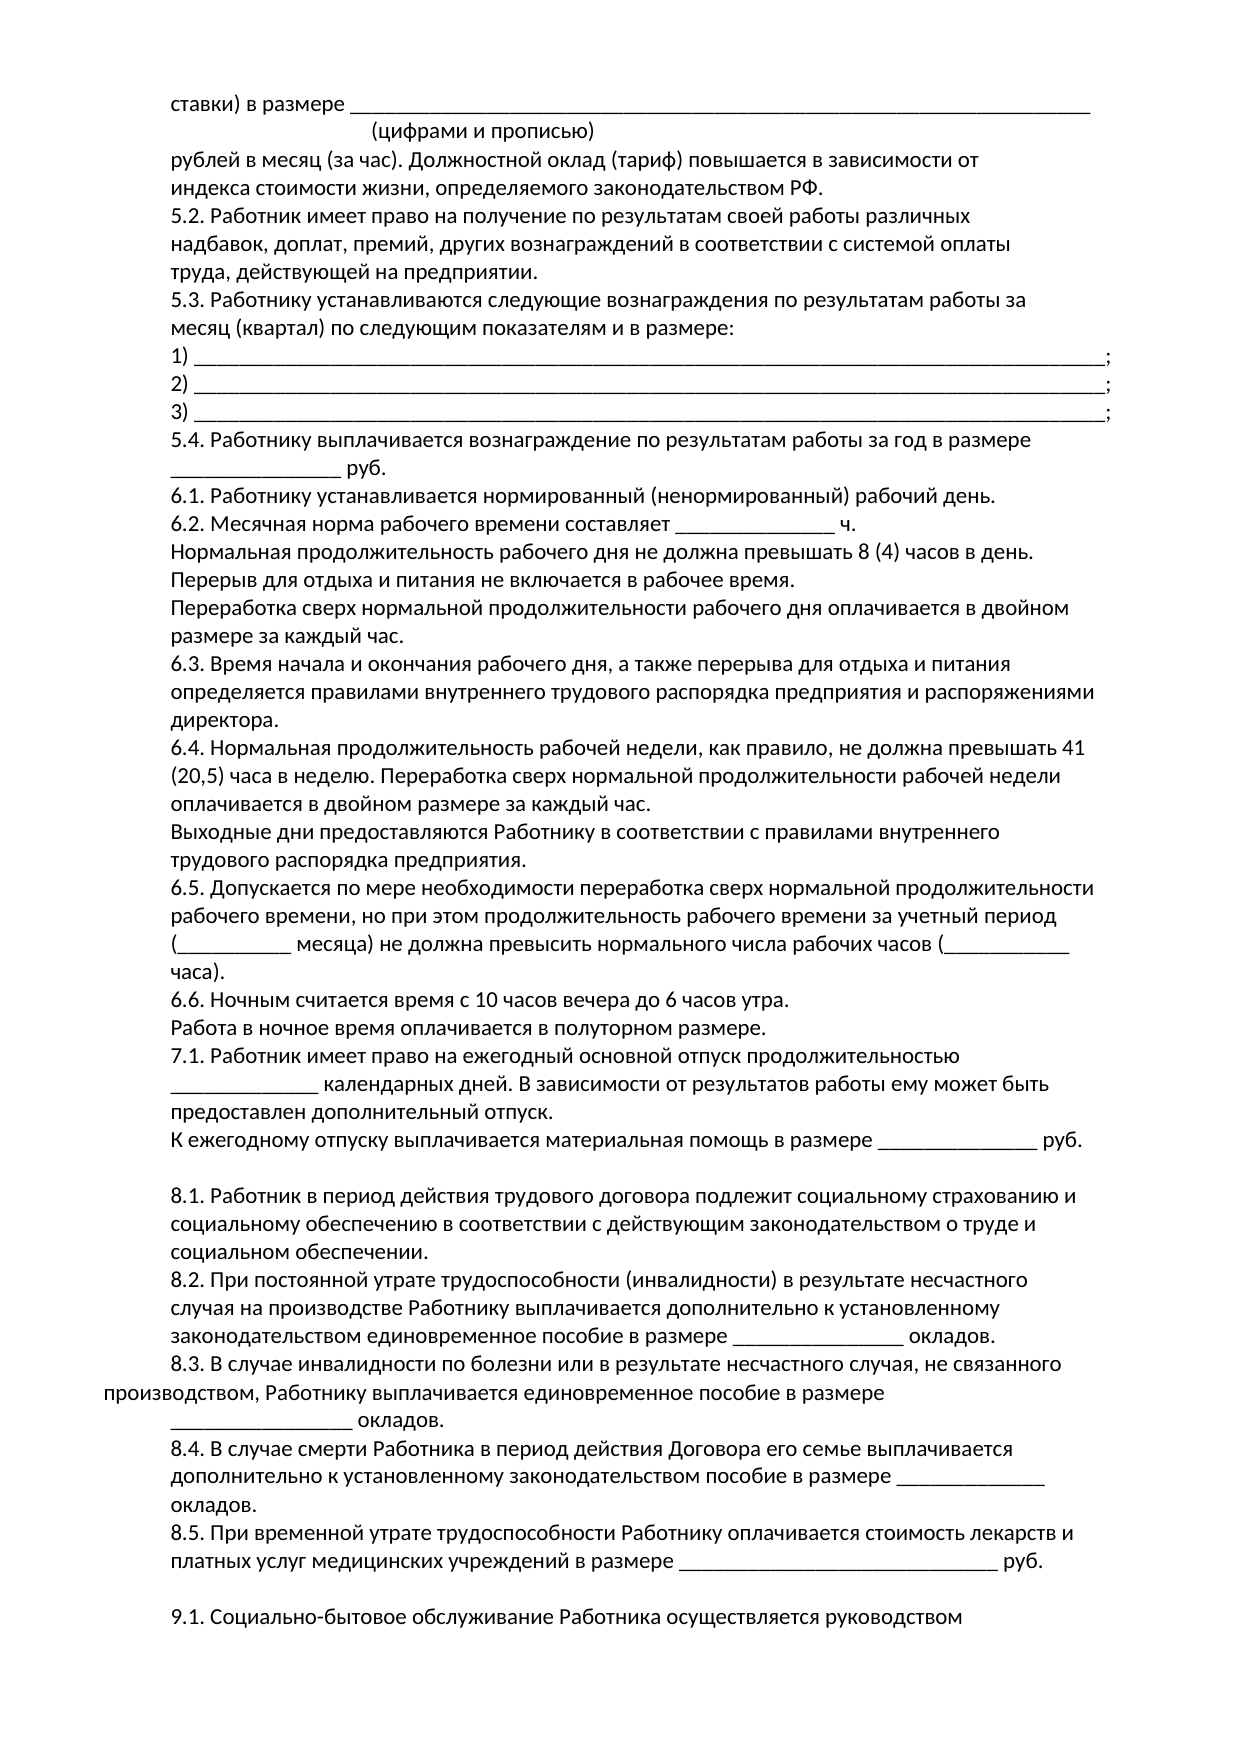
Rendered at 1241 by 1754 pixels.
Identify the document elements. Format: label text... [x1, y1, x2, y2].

text 6.1. Работнику устанавливается нормированный (ненормированный) рабочий день. [103, 481, 1152, 509]
text 3) ________________________________________________________________________________; [103, 397, 1152, 425]
text Нормальная продолжительность рабочего дня не должна превышать 8 (4) часов в день. [103, 537, 1152, 565]
text случая на производстве Работнику выплачивается дополнительно к установленному [103, 1293, 1152, 1322]
text рабочего времени, но при этом продолжительность рабочего времени за учетный период [103, 901, 1152, 929]
text 5.4. Работнику выплачивается вознаграждение по результатам работы за год в размере [103, 425, 1152, 453]
text Работа в ночное время оплачивается в полуторном размере. [103, 1013, 1152, 1041]
text законодательством единовременное пособие в размере _______________ окладов. [103, 1322, 1152, 1349]
text социальном обеспечении. [103, 1237, 1152, 1266]
text размере за каждый час. [103, 621, 1152, 649]
text месяц (квартал) по следующим показателям и в размере: [103, 313, 1152, 341]
text часа). [103, 957, 1152, 985]
text 8.2. При постоянной утрате трудоспособности (инвалидности) в результате несчастного [103, 1266, 1152, 1293]
text Перерыв для отдыха и питания не включается в рабочее время. [103, 565, 1152, 593]
text 2) ________________________________________________________________________________; [103, 369, 1152, 397]
text труда, действующей на предприятии. [103, 257, 1152, 285]
text (20,5) часа в неделю. Переработка сверх нормальной продолжительности рабочей недели [103, 761, 1152, 789]
text 9.1. Социально-бытовое обслуживание Работника осуществляется руководством [103, 1602, 1152, 1630]
text оплачивается в двойном размере за каждый час. [103, 789, 1152, 817]
text определяется правилами внутреннего трудового распорядка предприятия и распоряжениями [103, 677, 1152, 705]
text трудового распорядка предприятия. [103, 845, 1152, 873]
text 6.2. Месячная норма рабочего времени составляет ______________ ч. [103, 509, 1152, 537]
text индекса стоимости жизни, определяемого законодательством РФ. [103, 173, 1152, 201]
text 8.5. При временной утрате трудоспособности Работнику оплачивается стоимость лекарств и [103, 1518, 1152, 1546]
text К ежегодному отпуску выплачивается материальная помощь в размере ______________ руб. [103, 1125, 1152, 1153]
text _____________ календарных дней. В зависимости от результатов работы ему может быть [103, 1069, 1152, 1097]
text 8.4. В случае смерти Работника в период действия Договора его семье выплачивается [103, 1434, 1152, 1462]
text 7.1. Работник имеет право на ежегодный основной отпуск продолжительностью [103, 1041, 1152, 1069]
text _______________ руб. [103, 453, 1152, 481]
text 8.1. Работник в период действия трудового договора подлежит социальному страхованию и [103, 1181, 1152, 1209]
text 1) ________________________________________________________________________________; [103, 341, 1152, 369]
text 8.3. В случае инвалидности по болезни или в результате несчастного случая, не связанного производством, Работнику выплачивается единовременное пособие в размере [103, 1349, 1152, 1406]
text ________________ окладов. [103, 1406, 1152, 1434]
text (цифрами и прописью) [103, 117, 1152, 145]
text 6.3. Время начала и окончания рабочего дня, а также перерыва для отдыха и питания [103, 649, 1152, 677]
text (__________ месяца) не должна превысить нормального числа рабочих часов (___________ [103, 929, 1152, 957]
text директора. [103, 705, 1152, 733]
text социальному обеспечению в соответствии с действующим законодательством о труде и [103, 1209, 1152, 1237]
text Выходные дни предоставляются Работнику в соответствии с правилами внутреннего [103, 817, 1152, 845]
text предоставлен дополнительный отпуск. [103, 1097, 1152, 1125]
text 5.2. Работник имеет право на получение по результатам своей работы различных [103, 201, 1152, 229]
text дополнительно к установленному законодательством пособие в размере _____________ [103, 1462, 1152, 1490]
text окладов. [103, 1490, 1152, 1518]
text Переработка сверх нормальной продолжительности рабочего дня оплачивается в двойном [103, 593, 1152, 621]
text платных услуг медицинских учреждений в размере ____________________________ руб. [103, 1546, 1152, 1574]
text 6.6. Ночным считается время с 10 часов вечера до 6 часов утра. [103, 985, 1152, 1013]
text 5.3. Работнику устанавливаются следующие вознаграждения по результатам работы за [103, 285, 1152, 313]
text надбавок, доплат, премий, других вознаграждений в соответствии с системой оплаты [103, 229, 1152, 257]
text 6.4. Нормальная продолжительность рабочей недели, как правило, не должна превышать 41 [103, 733, 1152, 761]
text ставки) в размере _________________________________________________________________ [103, 89, 1152, 117]
text рублей в месяц (за час). Должностной оклад (тариф) повышается в зависимости от [103, 145, 1152, 173]
text 6.5. Допускается по мере необходимости переработка сверх нормальной продолжительности [103, 873, 1152, 901]
